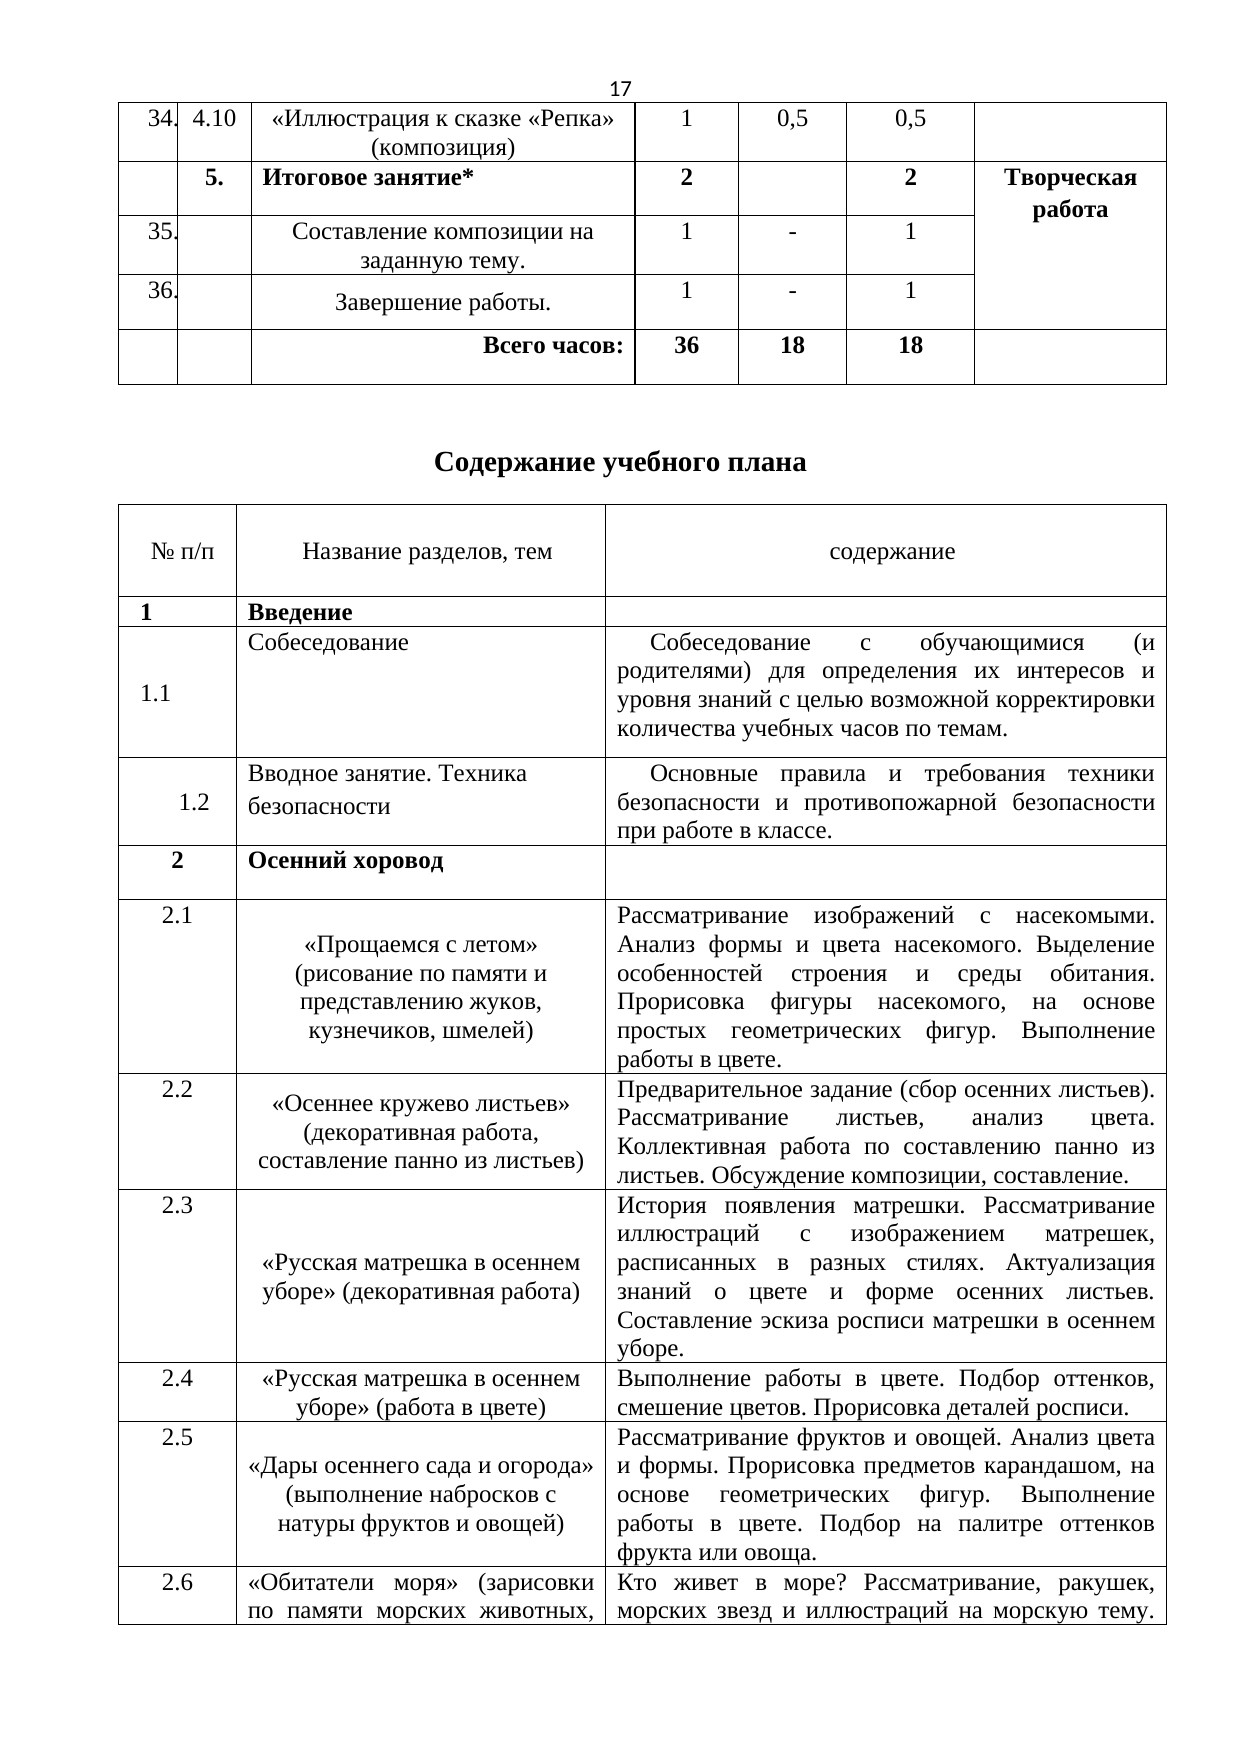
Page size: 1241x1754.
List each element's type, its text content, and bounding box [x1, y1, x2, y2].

table_cell 1 [636, 216, 738, 274]
table_cell История появления матрешки. Рассматривание иллюстраций с изображением матрешек, расписанных в разных стилях. Актуализация знаний о цвете и форме осенних листьев. Составление эскиза росписи матрешки в осеннем уборе. [606, 1190, 1166, 1362]
table_cell [119, 162, 177, 215]
table_cell [606, 846, 1166, 899]
table_cell Итоговое занятие* [252, 162, 634, 215]
table_cell 5. [178, 162, 251, 215]
table_cell 18 [847, 330, 974, 384]
table_cell - [739, 275, 846, 329]
table_cell Творческая работа [975, 162, 1166, 329]
table_cell 18 [739, 330, 846, 384]
table_cell 36 [636, 330, 738, 384]
table_cell [178, 216, 251, 274]
table_cell «Осеннее кружево листьев» (декоративная работа, составление панно из листьев) [237, 1074, 605, 1189]
table_cell Рассматривание изображений с насекомыми. Анализ формы и цвета насекомого. Выделение особенностей строения и среды обитания. Прорисовка фигуры насекомого, на основе простых геометрических фигур. Выполнение работы в цвете. [606, 900, 1166, 1073]
table_cell 2 [847, 162, 974, 215]
table_cell 2.2 [119, 1074, 236, 1189]
table_cell [119, 103, 177, 161]
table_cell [237, 1567, 605, 1624]
table_cell Составление композиции на заданную тему. [252, 216, 634, 274]
table_cell «Дары осеннего сада и огорода» (выполнение набросков с натуры фруктов и овощей) [237, 1422, 605, 1566]
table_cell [606, 1567, 1166, 1624]
table_cell [739, 162, 846, 215]
table_cell 2.4 [119, 1363, 236, 1421]
table_header содержание [606, 505, 1166, 596]
table_cell Вводное занятие. Техника безопасности [237, 758, 605, 844]
table_header № п/п [119, 505, 236, 596]
table_cell Завершение работы. [252, 275, 634, 329]
table_cell 2.3 [119, 1190, 236, 1362]
text Содержание учебного плана [118, 444, 1122, 478]
table_cell [975, 330, 1166, 384]
table_cell «Иллюстрация к сказке «Репка» (композиция) [252, 103, 634, 161]
table_cell «Русская матрешка в осеннем уборе» (декоративная работа) [237, 1190, 605, 1362]
table_cell 1 [636, 275, 738, 329]
table_cell [119, 275, 177, 329]
table_cell 0,5 [739, 103, 846, 161]
table_cell 2 [636, 162, 738, 215]
table_cell [119, 216, 177, 274]
table_cell «Прощаемся с летом» (рисование по памяти и представлению жуков, кузнечиков, шмелей) [237, 900, 605, 1073]
table_cell - [739, 216, 846, 274]
table_cell 2 [119, 846, 236, 899]
table_cell [119, 330, 177, 384]
table_cell 1.2 [119, 758, 236, 844]
table_cell «Русская матрешка в осеннем уборе» (работа в цвете) [237, 1363, 605, 1421]
table_cell 1 [119, 597, 236, 626]
table_cell 2.6 [119, 1567, 236, 1624]
table_cell [178, 330, 251, 384]
table_cell 2.5 [119, 1422, 236, 1566]
table_cell 4.10 [178, 103, 251, 161]
table_cell 0,5 [847, 103, 974, 161]
table_cell Предварительное задание (сбор осенних листьев). Рассматривание листьев, анализ цвета. Коллективная работа по составлению панно из листьев. Обсуждение композиции, составление. [606, 1074, 1166, 1189]
table_cell [178, 275, 251, 329]
table_cell [606, 597, 1166, 626]
table_cell 2.1 [119, 900, 236, 1073]
table_header Название разделов, тем [237, 505, 605, 596]
table_cell 1 [636, 103, 738, 161]
table_cell Основные правила и требования техники безопасности и противопожарной безопасности при работе в классе. [606, 758, 1166, 844]
table_cell Собеседование с обучающимися (и родителями) для определения их интересов и уровня знаний с целью возможной корректировки количества учебных часов по темам. [606, 627, 1166, 757]
table_cell Рассматривание фруктов и овощей. Анализ цвета и формы. Прорисовка предметов карандашом, на основе геометрических фигур. Выполнение работы в цвете. Подбор на палитре оттенков фрукта или овоща. [606, 1422, 1166, 1566]
table_cell Всего часов: [252, 330, 634, 384]
table_cell Выполнение работы в цвете. Подбор оттенков, смешение цветов. Прорисовка деталей росписи. [606, 1363, 1166, 1421]
table_cell 1.1 [119, 627, 236, 757]
table_cell Осенний хоровод [237, 846, 605, 899]
table_cell Собеседование [237, 627, 605, 757]
table_cell Введение [237, 597, 605, 626]
table_cell 1 [847, 275, 974, 329]
table_cell 1 [847, 216, 974, 274]
